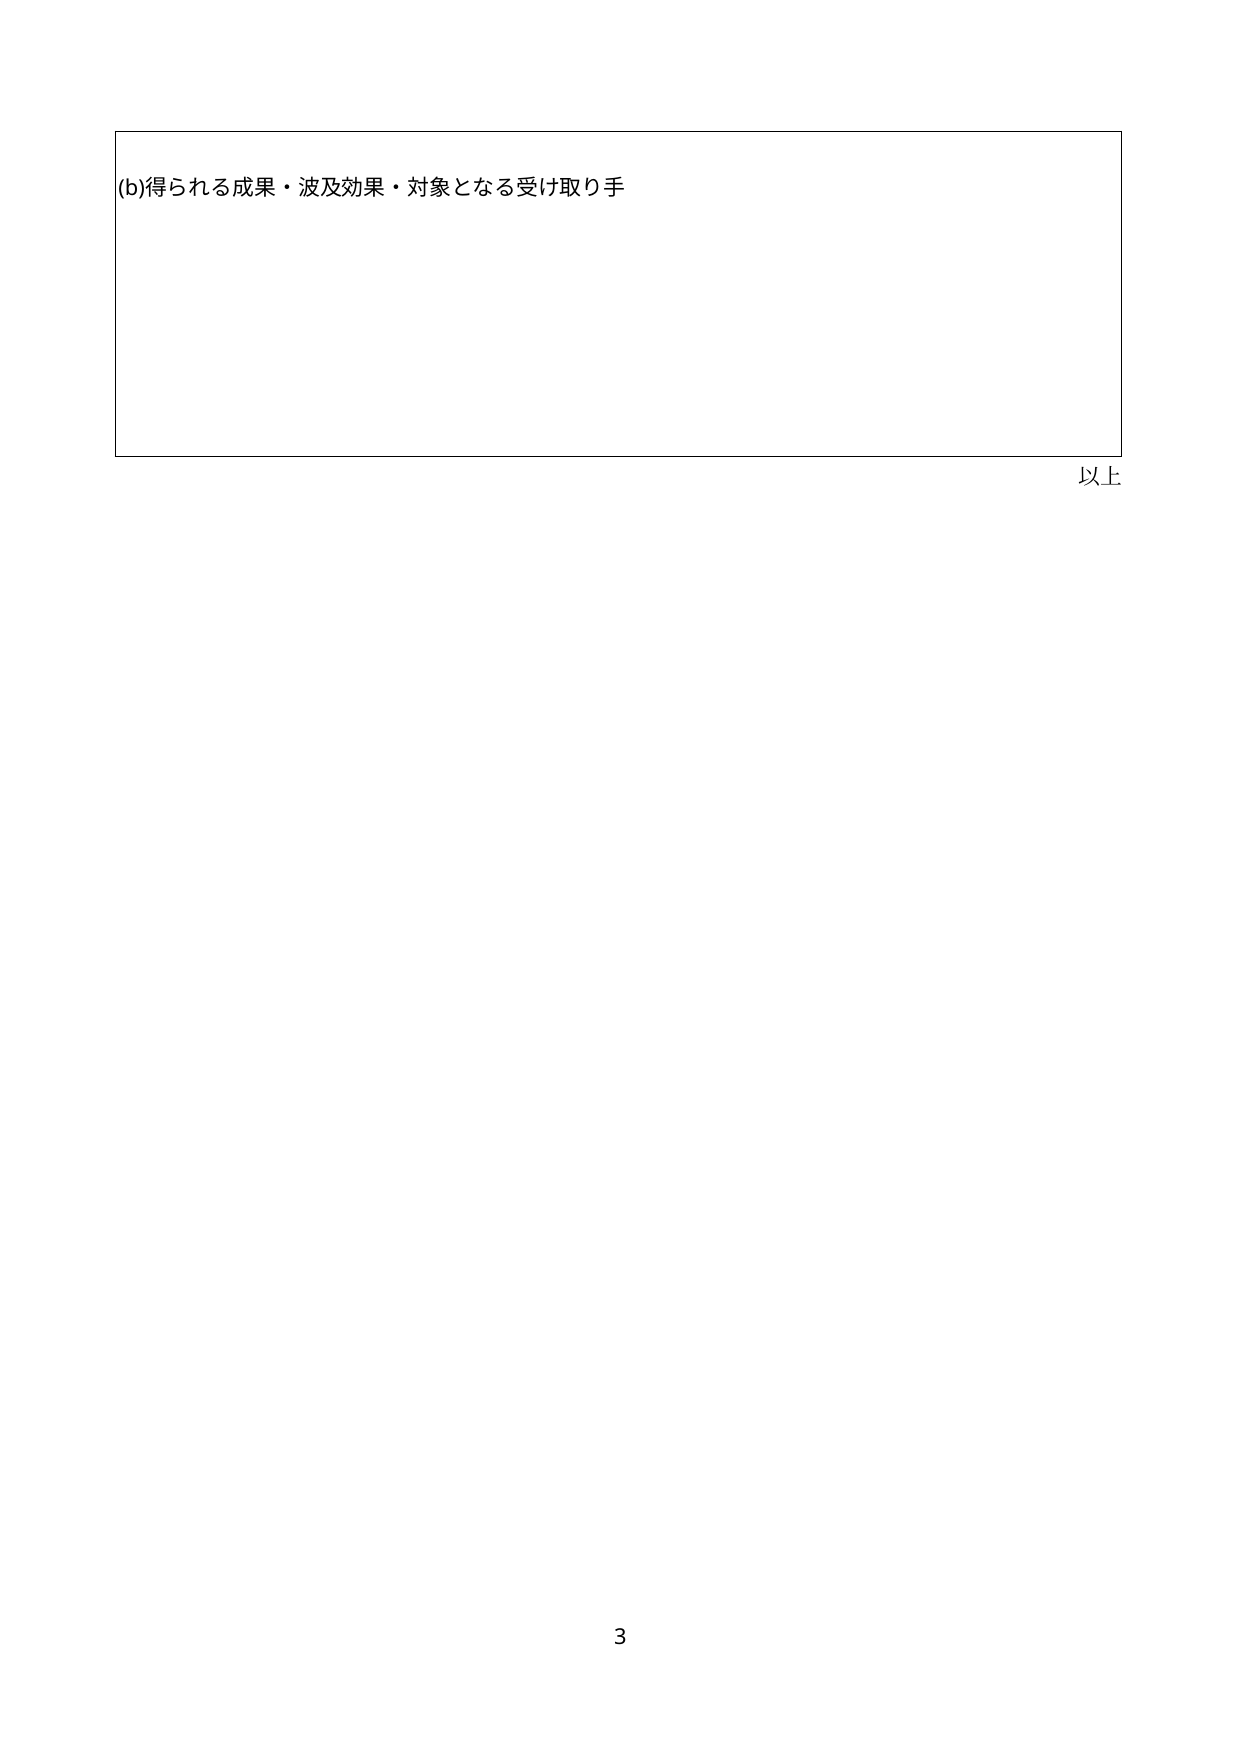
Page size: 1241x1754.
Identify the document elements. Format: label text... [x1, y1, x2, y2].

text 以上 [118, 457, 1122, 493]
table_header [116, 132, 1121, 456]
